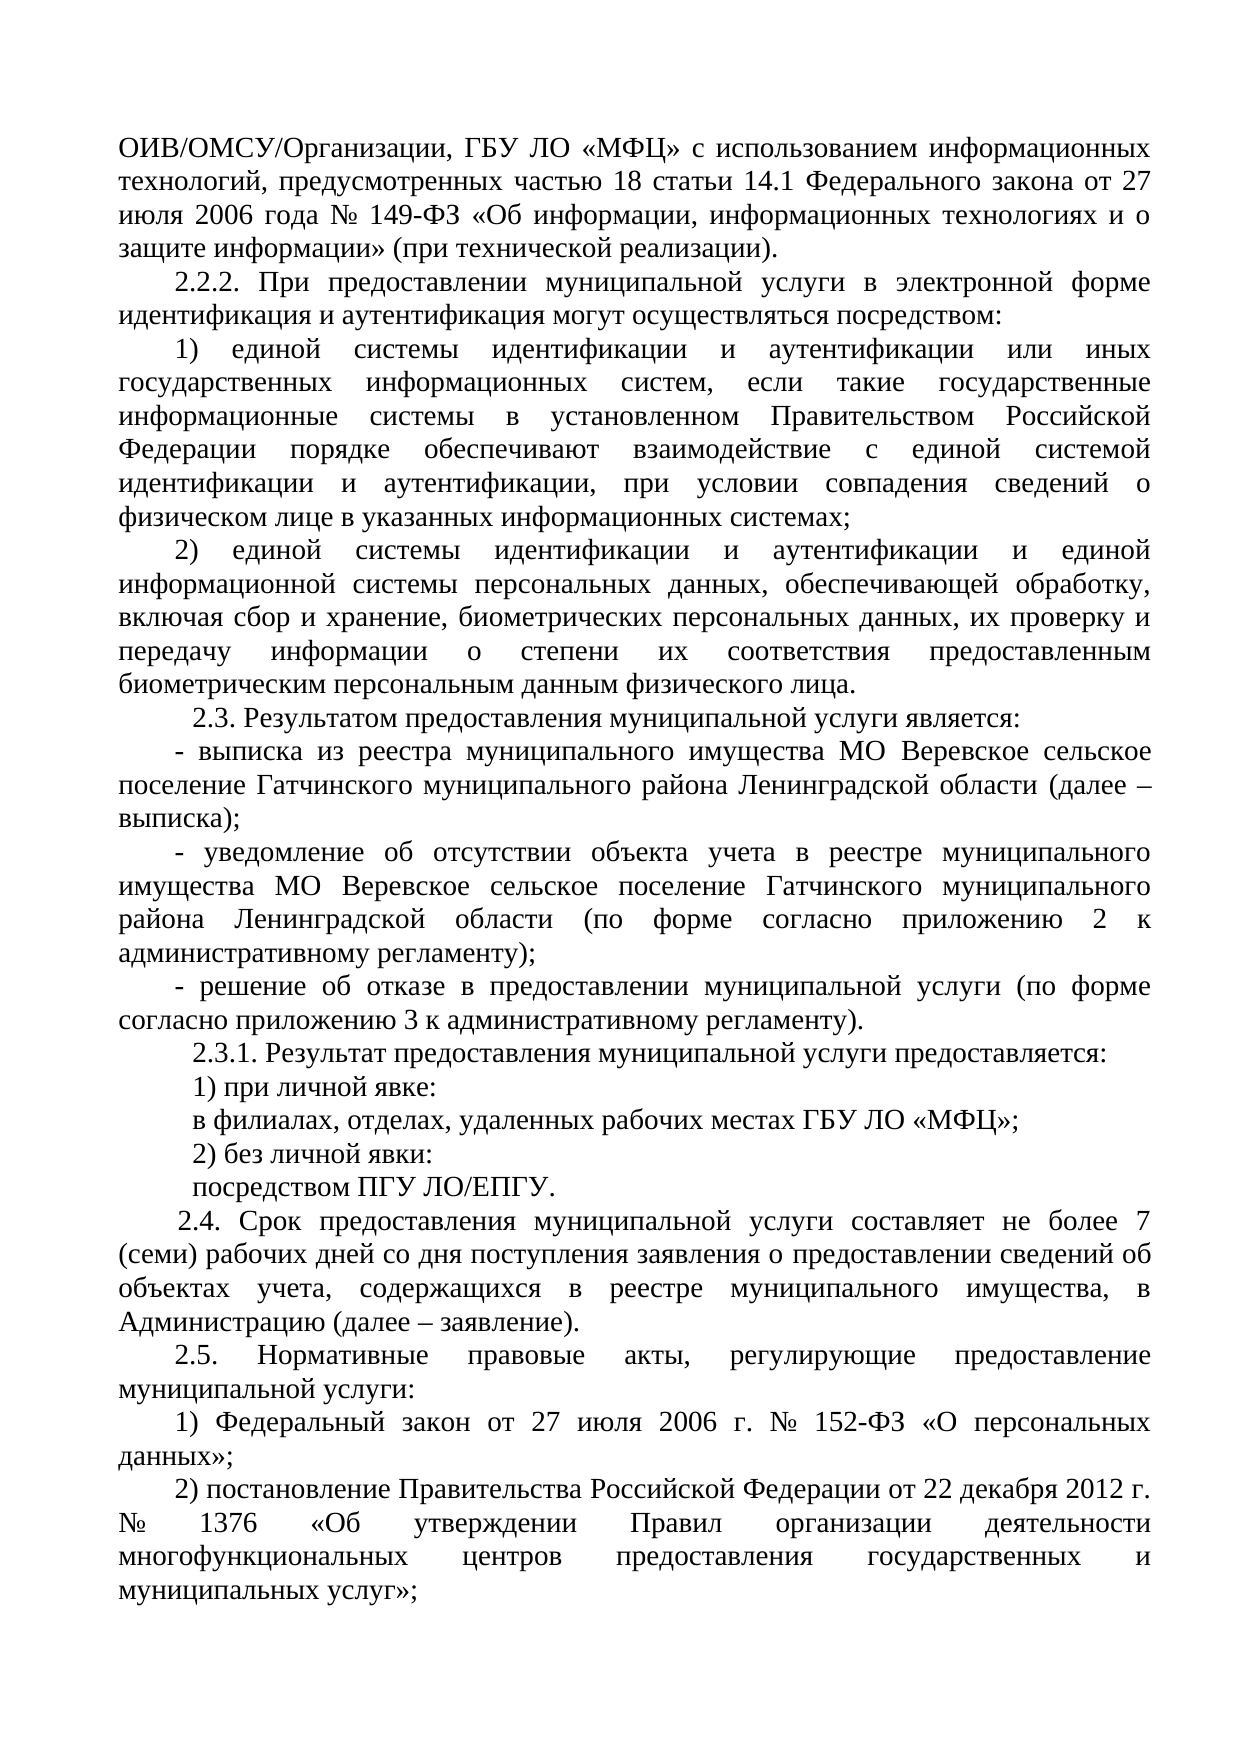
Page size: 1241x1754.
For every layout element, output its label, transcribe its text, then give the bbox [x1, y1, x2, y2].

title 2.4. Срок предоставления муниципальной услуги составляет не более 7 (семи) рабочих дней со дня поступления заявления о предоставлении сведений об объектах учета, содержащихся в реестре муниципального имущества, в Администрацию (далее – заявление). [118, 1203, 1152, 1337]
text 2.5. Нормативные правовые акты, регулирующие предоставление муниципальной услуги: [118, 1337, 1152, 1404]
text 2) постановление Правительства Российской Федерации от 22 декабря 2012 г. № 1376 «Об утверждении Правил организации деятельности многофункциональных центров предоставления государственных и муниципальных услуг»; [118, 1471, 1152, 1606]
text 2) единой системы идентификации и аутентификации и единой информационной системы персональных данных, обеспечивающей обработку, включая сбор и хранение, биометрических персональных данных, их проверку и передачу информации о степени их соответствия предоставленным биометрическим персональным данным физического лица. [118, 532, 1152, 700]
text 1) при личной явке: [118, 1069, 1152, 1102]
text 1) Федеральный закон от 27 июля 2006 г. № 152-ФЗ «О персональных данных»; [118, 1404, 1152, 1471]
text - выписка из реестра муниципального имущества МО Веревское сельское поселение Гатчинского муниципального района Ленинградской области (далее – выписка); [118, 733, 1152, 834]
text посредством ПГУ ЛО/ЕПГУ. [118, 1169, 1152, 1203]
text в филиалах, отделах, удаленных рабочих местах ГБУ ЛО «МФЦ»; [118, 1102, 1152, 1136]
text 1) единой системы идентификации и аутентификации или иных государственных информационных систем, если такие государственные информационные системы в установленном Правительством Российской Федерации порядке обеспечивают взаимодействие с единой системой идентификации и аутентификации, при условии совпадения сведений о физическом лице в указанных информационных системах; [118, 331, 1152, 532]
text - уведомление об отсутствии объекта учета в реестре муниципального имущества МО Веревское сельское поселение Гатчинского муниципального района Ленинградской области (по форме согласно приложению 2 к административному регламенту); [118, 834, 1152, 968]
text 2.2.2. При предоставлении муниципальной услуги в электронной форме идентификация и аутентификация могут осуществляться посредством: [118, 264, 1152, 331]
text 2.3.1. Результат предоставления муниципальной услуги предоставляется: [118, 1035, 1152, 1069]
text - решение об отказе в предоставлении муниципальной услуги (по форме согласно приложению 3 к административному регламенту). [118, 968, 1152, 1035]
text 2.3. Результатом предоставления муниципальной услуги является: [118, 700, 1152, 733]
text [118, 130, 1152, 264]
text 2) без личной явки: [118, 1136, 1152, 1169]
